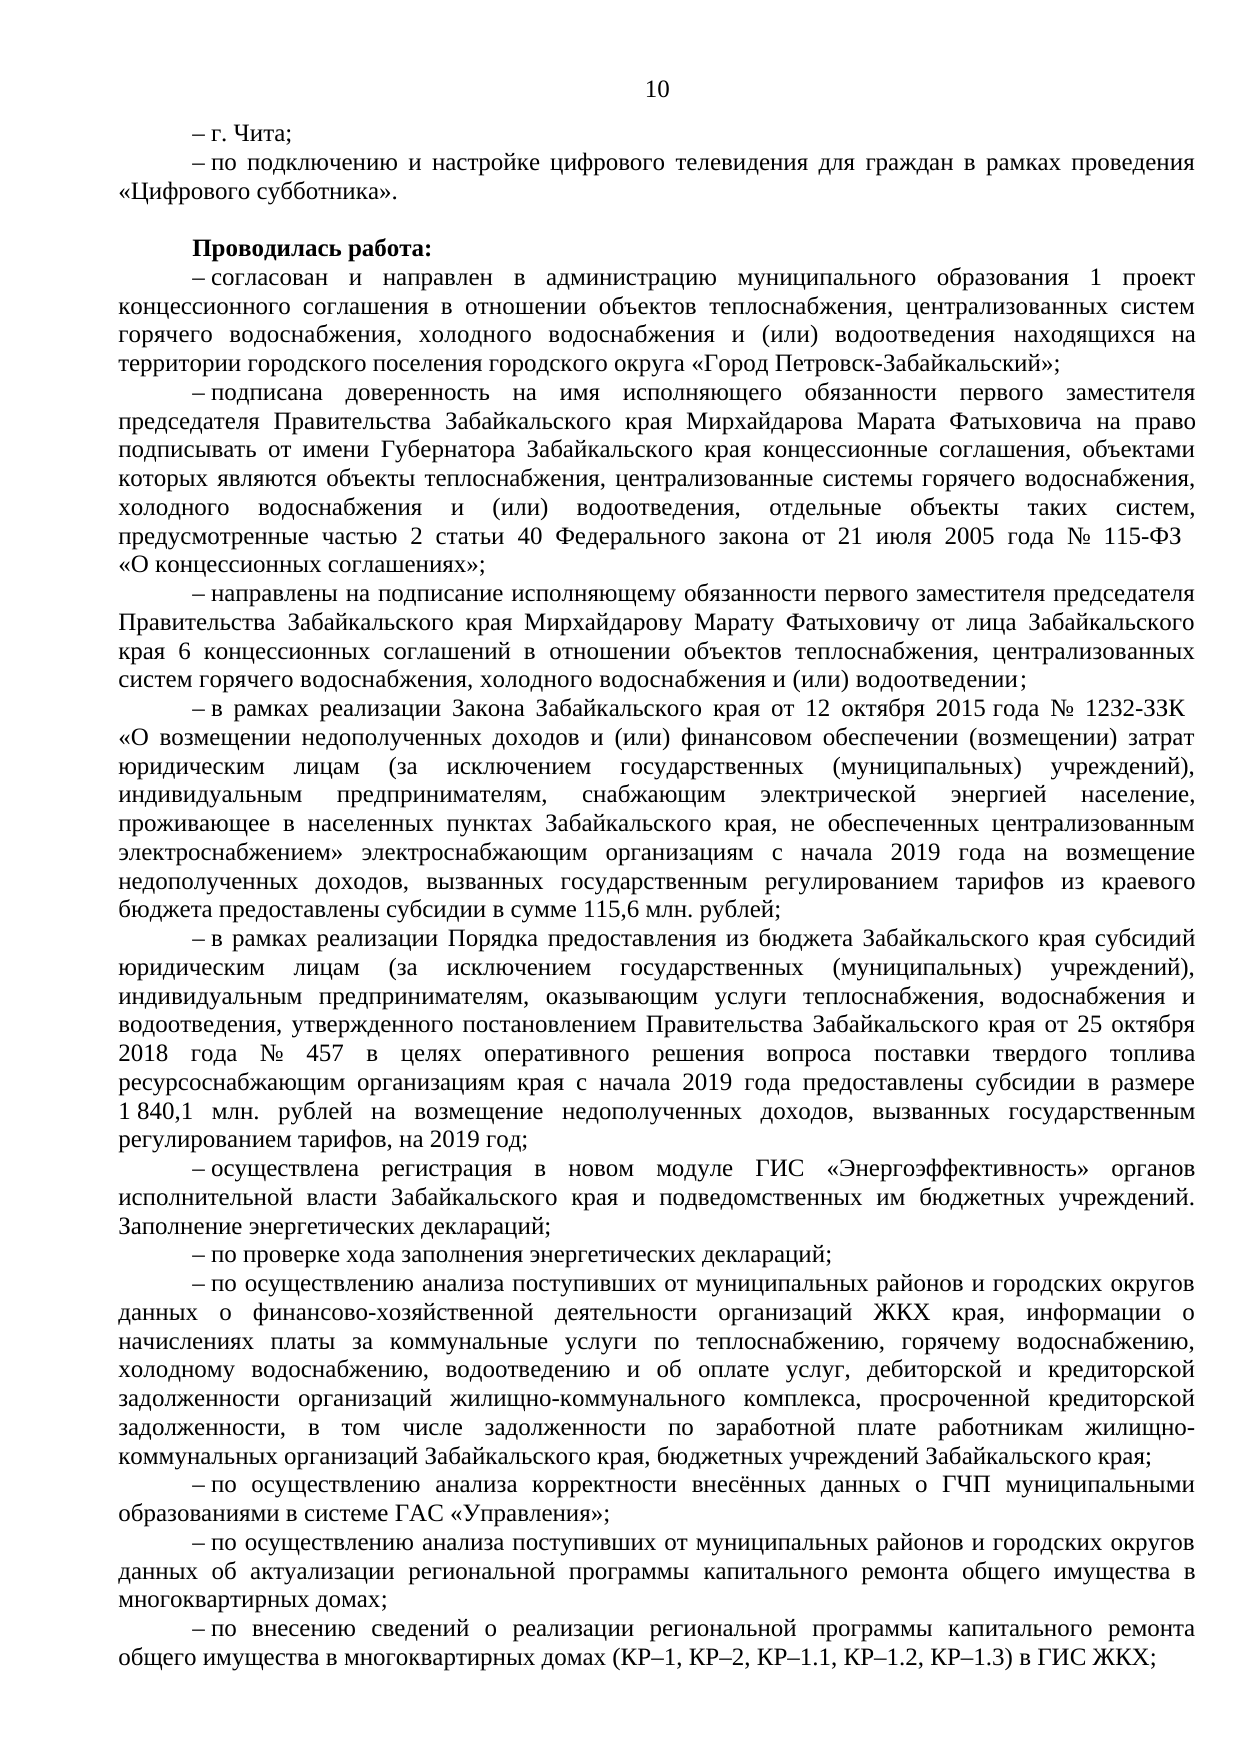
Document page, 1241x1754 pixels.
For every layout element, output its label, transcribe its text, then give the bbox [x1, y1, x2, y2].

text – по подключению и настройке цифрового телевидения для граждан в рамках проведения «Цифрового субботника». [118, 147, 1196, 204]
text – по внесению сведений о реализации региональной программы капитального ремонта общего имущества в многоквартирных домах (КР–1, КР–2, КР–1.1, КР–1.2, КР–1.3) в ГИС ЖКХ; [118, 1613, 1196, 1671]
text – направлены на подписание исполняющему обязанности первого заместителя председателя Правительства Забайкальского края Мирхайдарову Марату Фатыховичу от лица Забайкальского края 6 концессионных соглашений в отношении объектов теплоснабжения, централизованных систем горячего водоснабжения, холодного водоснабжения и (или) водоотведении; [118, 578, 1196, 693]
list – в рамках реализации Порядка предоставления из бюджета Забайкальского края субсидий юридическим лицам (за исключением государственных (муниципальных) учреждений), индивидуальным предпринимателям, оказывающим услуги теплоснабжения, водоснабжения и водоотведения, утвержденного постановлением Правительства Забайкальского края от 25 октября 2018 года № 457 в целях оперативного решения вопроса поставки твердого топлива ресурсоснабжающим организациям края с начала 2019 года предоставлены субсидии в размере 1 840,1 млн. рублей на возмещение недополученных доходов, вызванных государственным регулированием тарифов, на 2019 год; [118, 923, 1196, 1153]
text – г. Чита; [118, 118, 1196, 147]
text – по осуществлению анализа корректности внесённых данных о ГЧП муниципальными образованиями в системе ГАС «Управления»; [118, 1469, 1196, 1527]
list – в рамках реализации Закона Забайкальского края от 12 октября 2015 года № 1232-ЗЗК «О возмещении недополученных доходов и (или) финансовом обеспечении (возмещении) затрат юридическим лицам (за исключением государственных (муниципальных) учреждений), индивидуальным предпринимателям, снабжающим электрической энергией население, проживающее в населенных пунктах Забайкальского края, не обеспеченных централизованным электроснабжением» электроснабжающим организациям с начала 2019 года на возмещение недополученных доходов, вызванных государственным регулированием тарифов из краевого бюджета предоставлены субсидии в сумме 115,6 млн. рублей; [118, 693, 1196, 923]
text – по проверке хода заполнения энергетических деклараций; [118, 1239, 1196, 1268]
text – согласован и направлен в администрацию муниципального образования 1 проект концессионного соглашения в отношении объектов теплоснабжения, централизованных систем горячего водоснабжения, холодного водоснабжения и (или) водоотведения находящихся на территории городского поселения городского округа «Город Петровск-Забайкальский»; [118, 262, 1196, 377]
text – подписана доверенность на имя исполняющего обязанности первого заместителя председателя Правительства Забайкальского края Мирхайдарова Марата Фатыховича на право подписывать от имени Губернатора Забайкальского края концессионные соглашения, объектами которых являются объекты теплоснабжения, централизованные системы горячего водоснабжения, холодного водоснабжения и (или) водоотведения, отдельные объекты таких систем, предусмотренные частью 2 статьи 40 Федерального закона от 21 июля 2005 года № 115-ФЗ «О концессионных соглашениях»; [118, 377, 1196, 578]
text – по осуществлению анализа поступивших от муниципальных районов и городских округов данных об актуализации региональной программы капитального ремонта общего имущества в многоквартирных домах; [118, 1527, 1196, 1613]
text – по осуществлению анализа поступивших от муниципальных районов и городских округов данных о финансово-хозяйственной деятельности организаций ЖКХ края, информации о начислениях платы за коммунальные услуги по теплоснабжению, горячему водоснабжению, холодному водоснабжению, водоотведению и об оплате услуг, дебиторской и кредиторской задолженности организаций жилищно-коммунального комплекса, просроченной кредиторской задолженности, в том числе задолженности по заработной плате работникам жилищно-коммунальных организаций Забайкальского края, бюджетных учреждений Забайкальского края; [118, 1268, 1196, 1469]
list – осуществлена регистрация в новом модуле ГИС «Энергоэффективность» органов исполнительной власти Забайкальского края и подведомственных им бюджетных учреждений. Заполнение энергетических деклараций; [118, 1153, 1196, 1239]
list Проводилась работа: [118, 233, 1196, 262]
